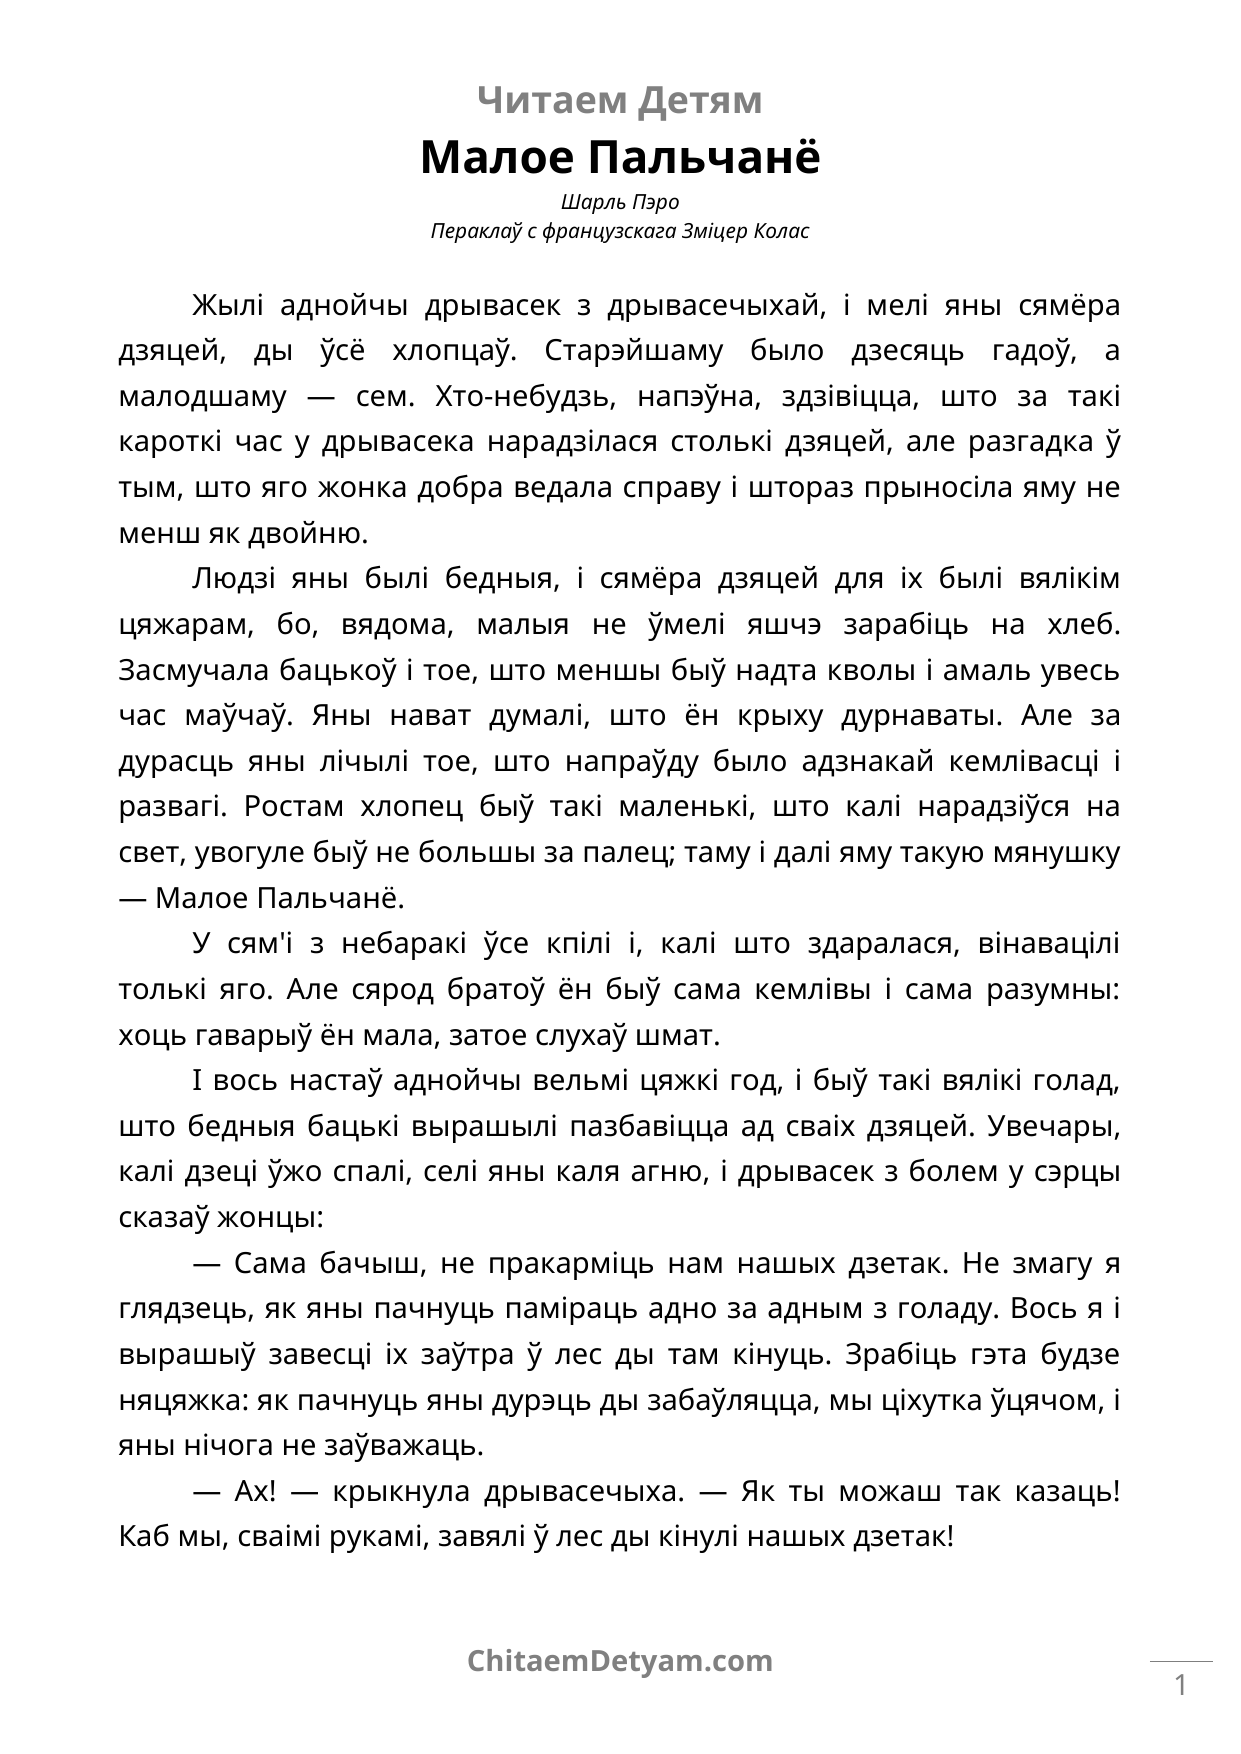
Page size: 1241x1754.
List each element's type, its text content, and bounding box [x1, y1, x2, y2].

text — Сама бачыш, не пракарміць нам нашых дзетак. Не змагу я глядзець, як яны пачнуць паміраць адно за адным з голаду. Вось я і вырашыў завесці іх заўтра ў лес ды там кінуць. Зрабіць гэта будзе няцяжка: як пачнуць яны дурэць ды забаўляцца, мы ціхутка ўцячом, і яны нічога не заўважаць. [118, 1242, 1122, 1464]
text У сям'і з небаракі ўсе кпілі і, калі што здаралася, вінавацілі толькі яго. Але сярод братоў ён быў сама кемлівы і сама разумны: хоць гаварыў ён мала, затое слухаў шмат. [118, 923, 1122, 1053]
text І вось настаў аднойчы вельмі цяжкі год, і быў такі вялікі голад, што бедныя бацькі вырашылі пазбавіцца ад сваіх дзяцей. Увечары, калі дзеці ўжо спалі, селі яны каля агню, і дрывасек з болем у сэрцы сказаў жонцы: [118, 1059, 1122, 1236]
text Людзі яны былі бедныя, і сямёра дзяцей для іх былі вялікім цяжарам, бо, вядома, малыя не ўмелі яшчэ зарабіць на хлеб. Засмучала бацькоў і тое, што меншы быў надта кволы і амаль увесь час маўчаў. Яны нават думалі, што ён крыху дурнаваты. Але за дурасць яны лічылі тое, што напраўду было адзнакай кемлівасці і развагі. Ростам хлопец быў такі маленькі, што калі нарадзіўся на свет, увогуле быў не большы за палец; таму і далі яму такую мянушку — Малое Пальчанё. [118, 558, 1122, 917]
text Малое Пальчанё Шарль Пэро Пераклаў с французскага Зміцер Колас [118, 125, 1122, 244]
text Жылі аднойчы дрывасек з дрывасечыхай, і мелі яны сямёра дзяцей, ды ўсё хлопцаў. Старэйшаму было дзесяць гадоў, а малодшаму — сем. Хто-небудзь, напэўна, здзівіцца, што за такі кароткі час у дрывасека нарадзілася столькі дзяцей, але разгадка ў тым, што яго жонка добра ведала справу і штораз прыносіла яму не менш як двойню. [118, 284, 1122, 552]
text — Ах! — крыкнула дрывасечыха. — Як ты можаш так казаць! Каб мы, сваімі рукамі, завялі ў лес ды кінулі нашых дзетак! [118, 1470, 1122, 1555]
